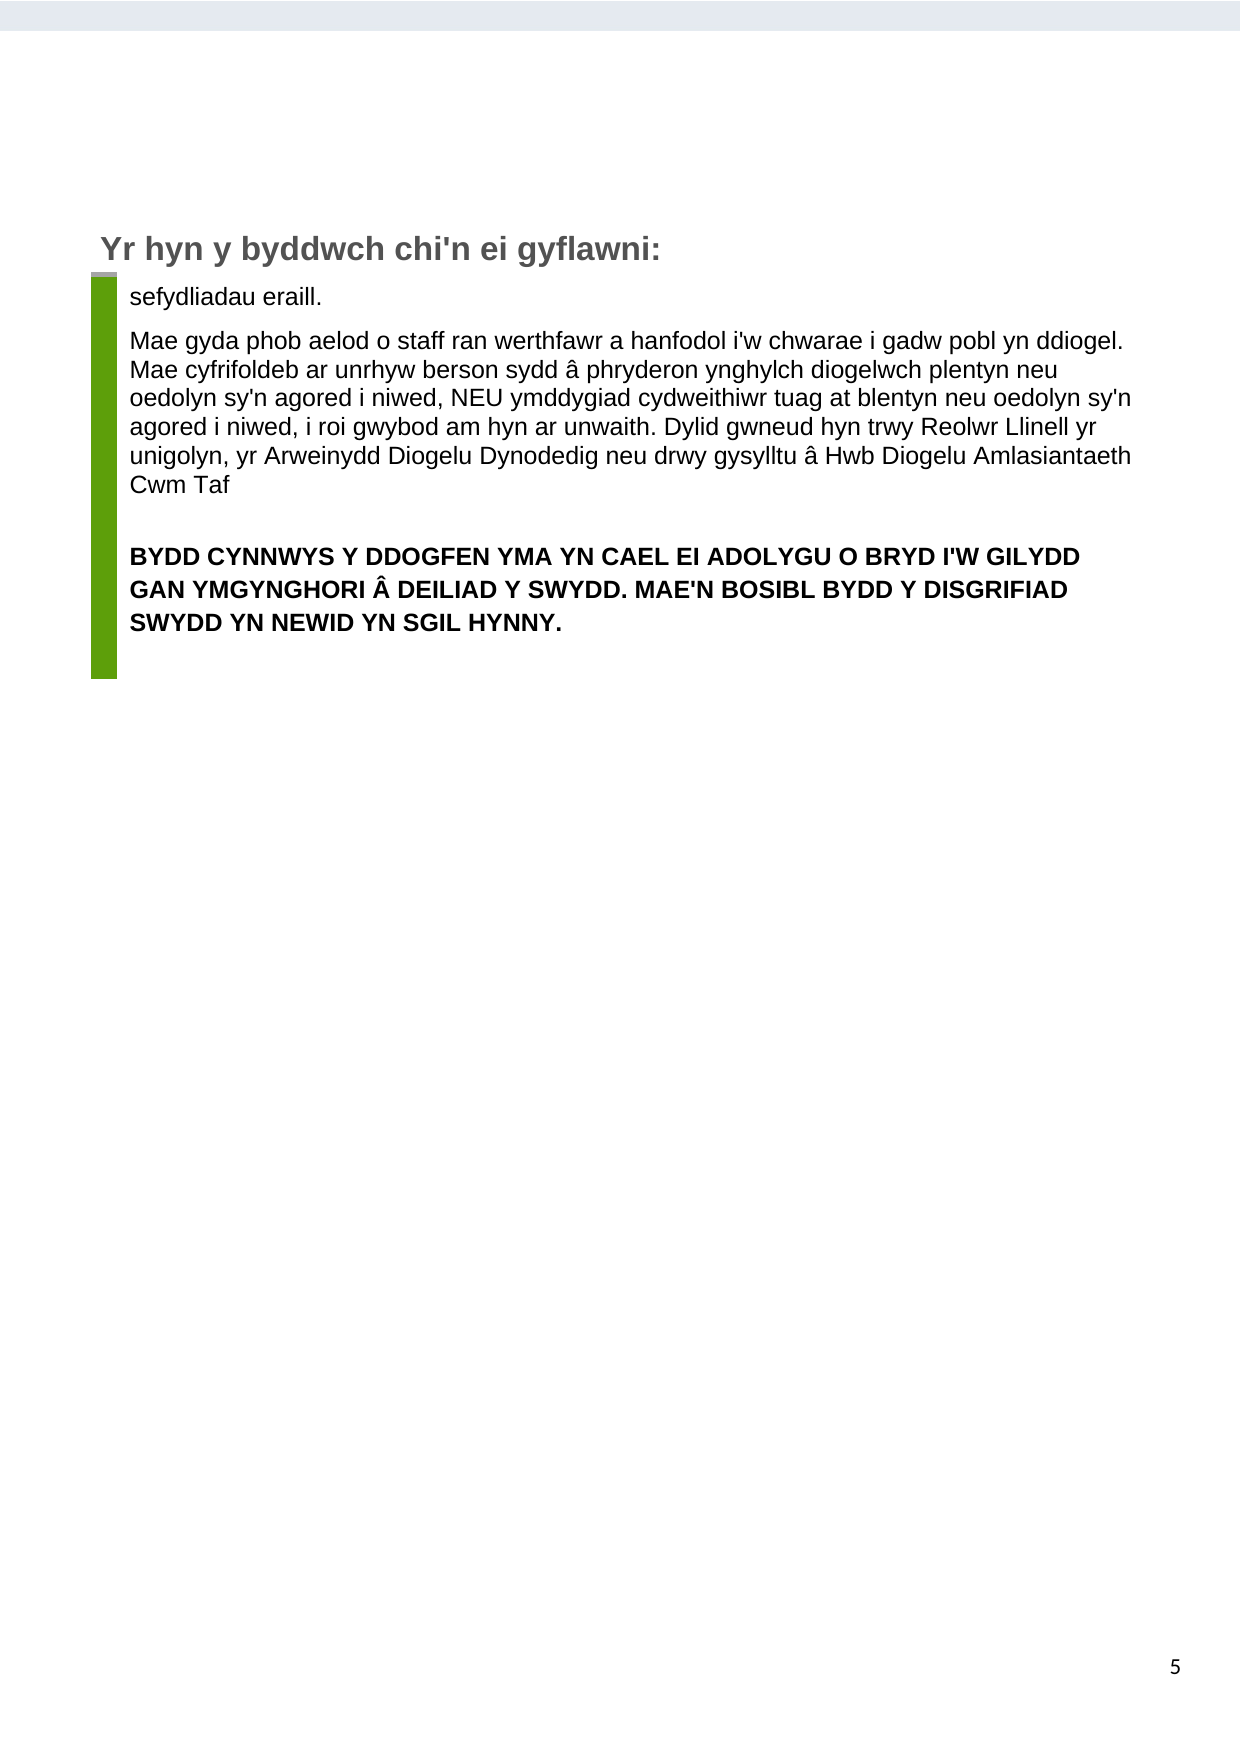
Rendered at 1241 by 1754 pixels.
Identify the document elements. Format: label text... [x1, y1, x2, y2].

table_header Yr hyn y byddwch chi'n ei gyflawni: [91, 229, 1150, 272]
picture [0, 1, 1240, 1754]
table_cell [119, 272, 1150, 679]
